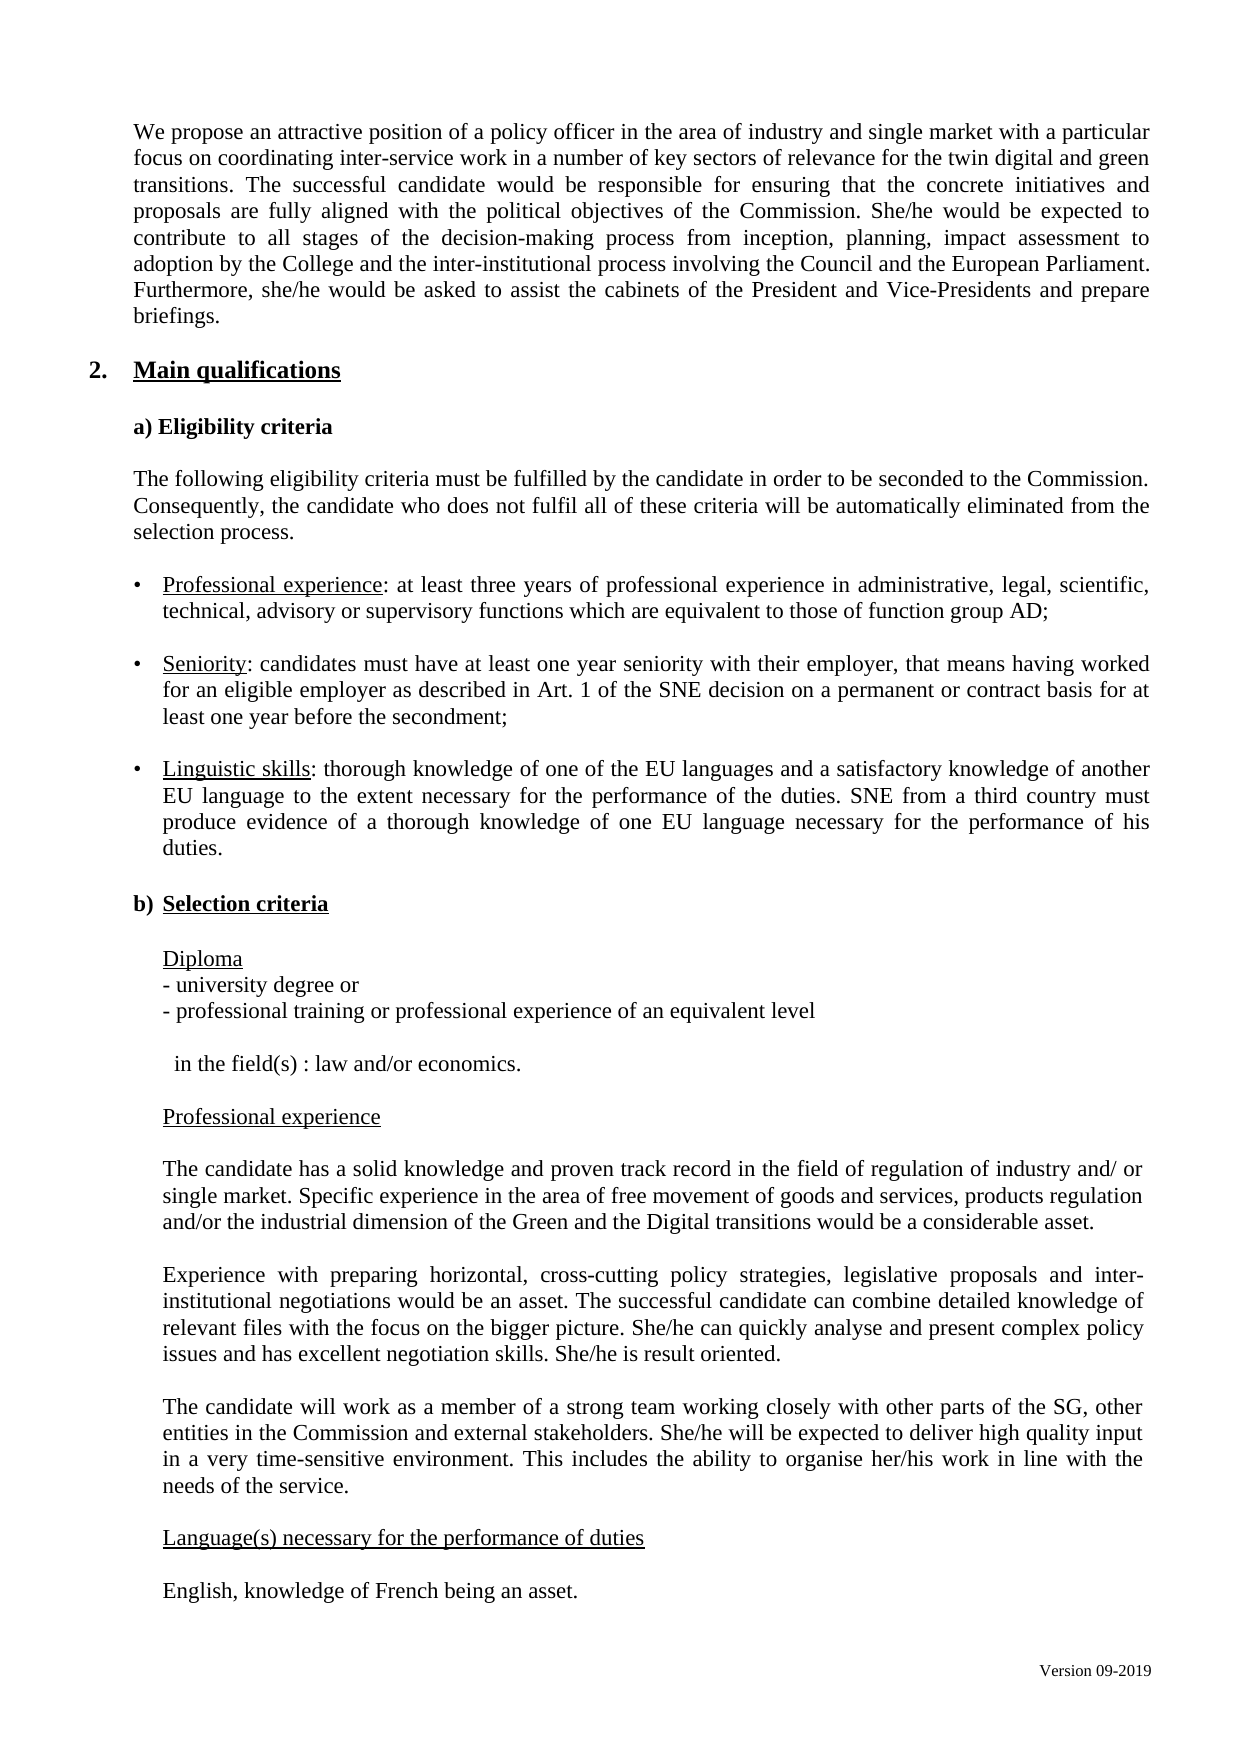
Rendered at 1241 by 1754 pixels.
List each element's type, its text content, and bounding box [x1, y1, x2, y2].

text Diploma [162, 945, 1145, 971]
text • Seniority: candidates must have at least one year seniority with their employer, that means having worked for an eligible employer as described in Art. 1 of the SNE decision on a permanent or contract basis for at least one year before the secondment; [133, 650, 1152, 729]
text b) Selection criteria [133, 889, 1014, 916]
text - professional training or professional experience of an equivalent level [162, 997, 1014, 1024]
text The following eligibility criteria must be fulfilled by the candidate in order to be seconded to the Commission. Consequently, the candidate who does not fulfil all of these criteria will be automatically eliminated from the selection process. [133, 466, 1152, 544]
text 2. Main qualifications [89, 355, 1152, 384]
text Language(s) necessary for the performance of duties [162, 1524, 1145, 1551]
text Experience with preparing horizontal, cross-cutting policy strategies, legislative proposals and inter-institutional negotiations would be an asset. The successful candidate can combine detailed knowledge of relevant files with the focus on the bigger picture. She/he can quickly analyse and present complex policy issues and has excellent negotiation skills. She/he is result oriented. [162, 1261, 1145, 1366]
text We propose an attractive position of a policy officer in the area of industry and single market with a particular focus on coordinating inter-service work in a number of key sectors of relevance for the twin digital and green transitions. The successful candidate would be responsible for ensuring that the concrete initiatives and proposals are fully aligned with the political objectives of the Commission. She/he would be expected to contribute to all stages of the decision-making process from inception, planning, impact assessment to adoption by the College and the inter-institutional process involving the Council and the European Parliament. Furthermore, she/he would be asked to assist the cabinets of the President and Vice-Presidents and prepare briefings. [133, 118, 1152, 329]
text - university degree or [162, 971, 1014, 997]
text • Professional experience: at least three years of professional experience in administrative, legal, scientific, technical, advisory or supervisory functions which are equivalent to those of function group AD; [133, 571, 1152, 624]
text Professional experience [162, 1103, 1145, 1129]
text • Linguistic skills: thorough knowledge of one of the EU languages and a satisfactory knowledge of another EU language to the extent necessary for the performance of the duties. SNE from a third country must produce evidence of a thorough knowledge of one EU language necessary for the performance of his duties. [133, 755, 1152, 861]
text a) Eligibility criteria [133, 413, 1152, 439]
text English, knowledge of French being an asset. [162, 1577, 1145, 1603]
text The candidate has a solid knowledge and proven track record in the field of regulation of industry and/ or single market. Specific experience in the area of free movement of goods and services, products regulation and/or the industrial dimension of the Green and the Digital transitions would be a considerable asset. [162, 1156, 1145, 1234]
text in the field(s) : law and/or economics. [162, 1050, 1145, 1076]
text The candidate will work as a member of a strong team working closely with other parts of the SG, other entities in the Commission and external stakeholders. She/he will be expected to deliver high quality input in a very time-sensitive environment. This includes the ability to organise her/his work in line with the needs of the service. [162, 1393, 1145, 1498]
